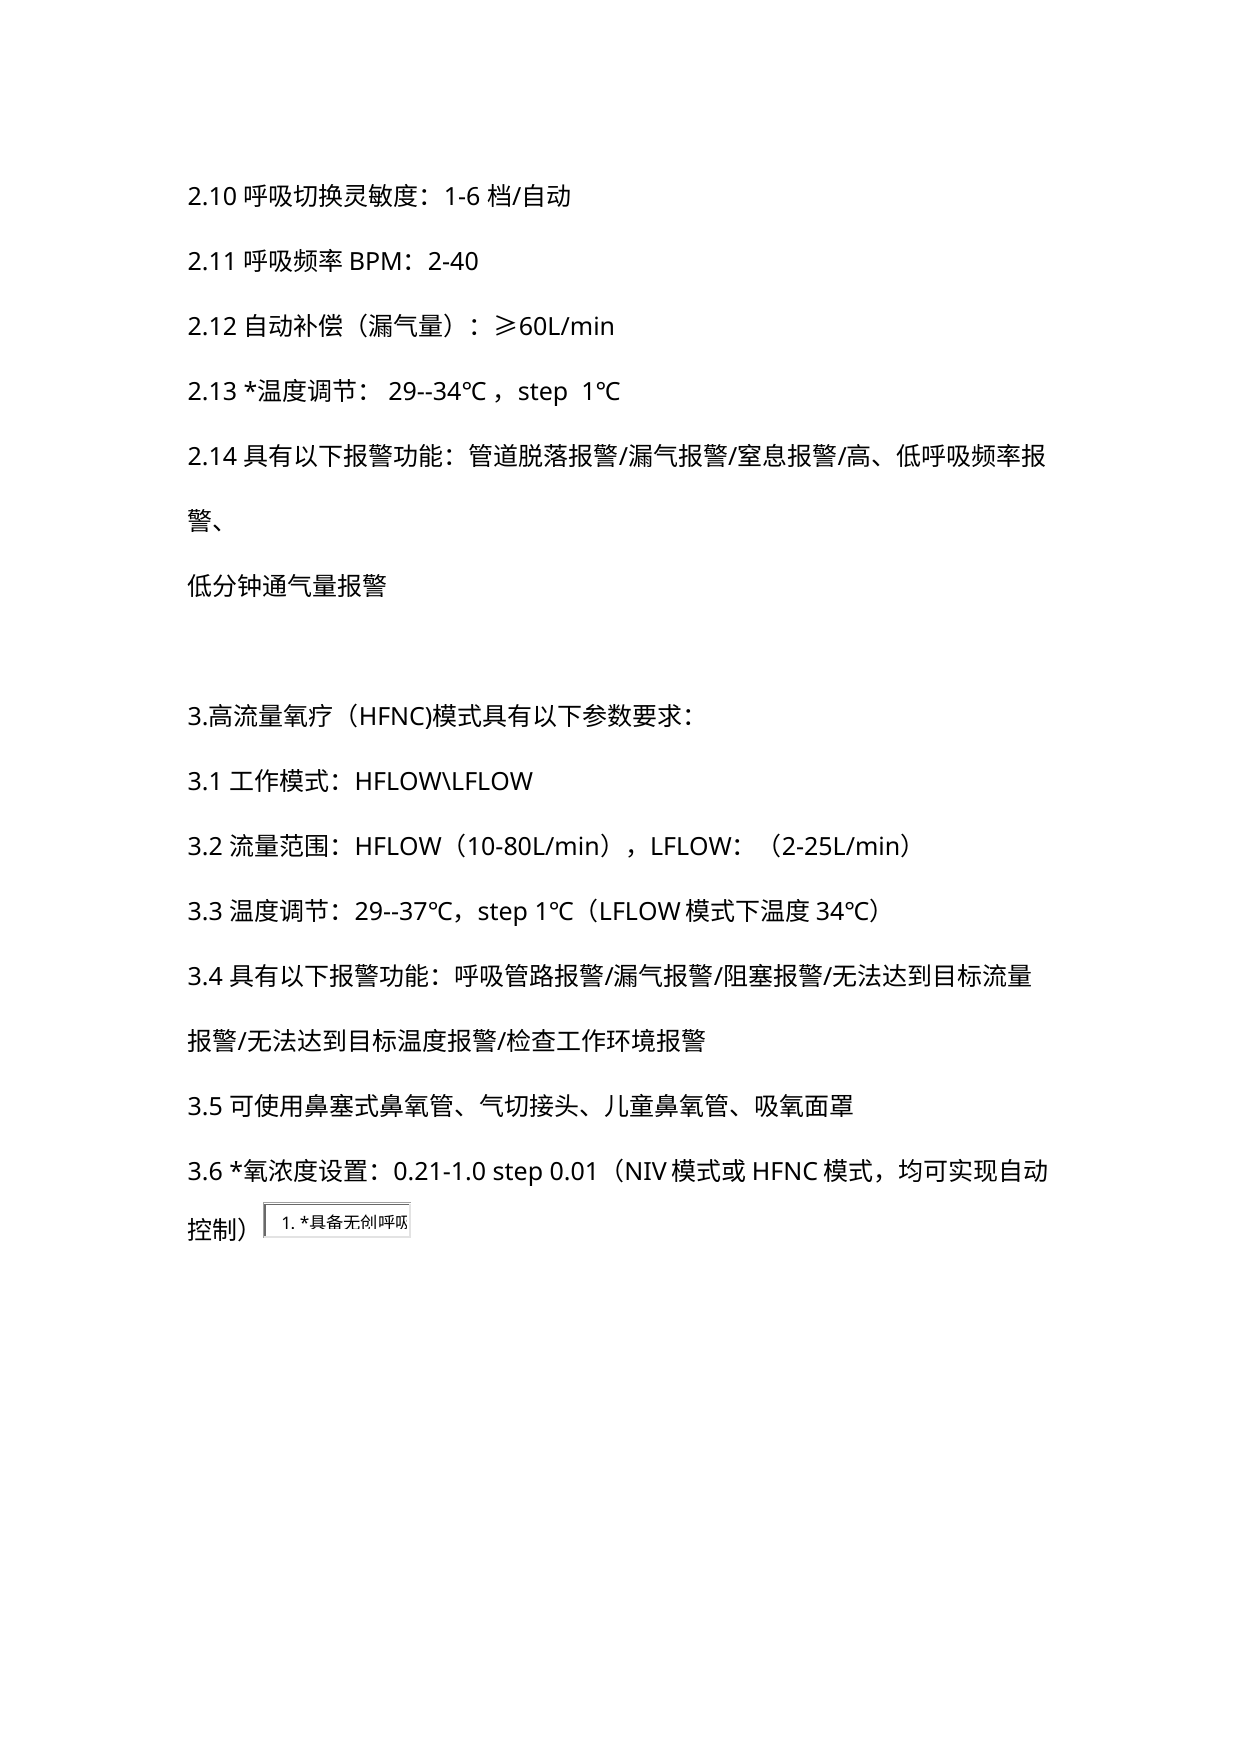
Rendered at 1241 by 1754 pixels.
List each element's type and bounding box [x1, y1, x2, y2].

text [187, 162, 1053, 1267]
